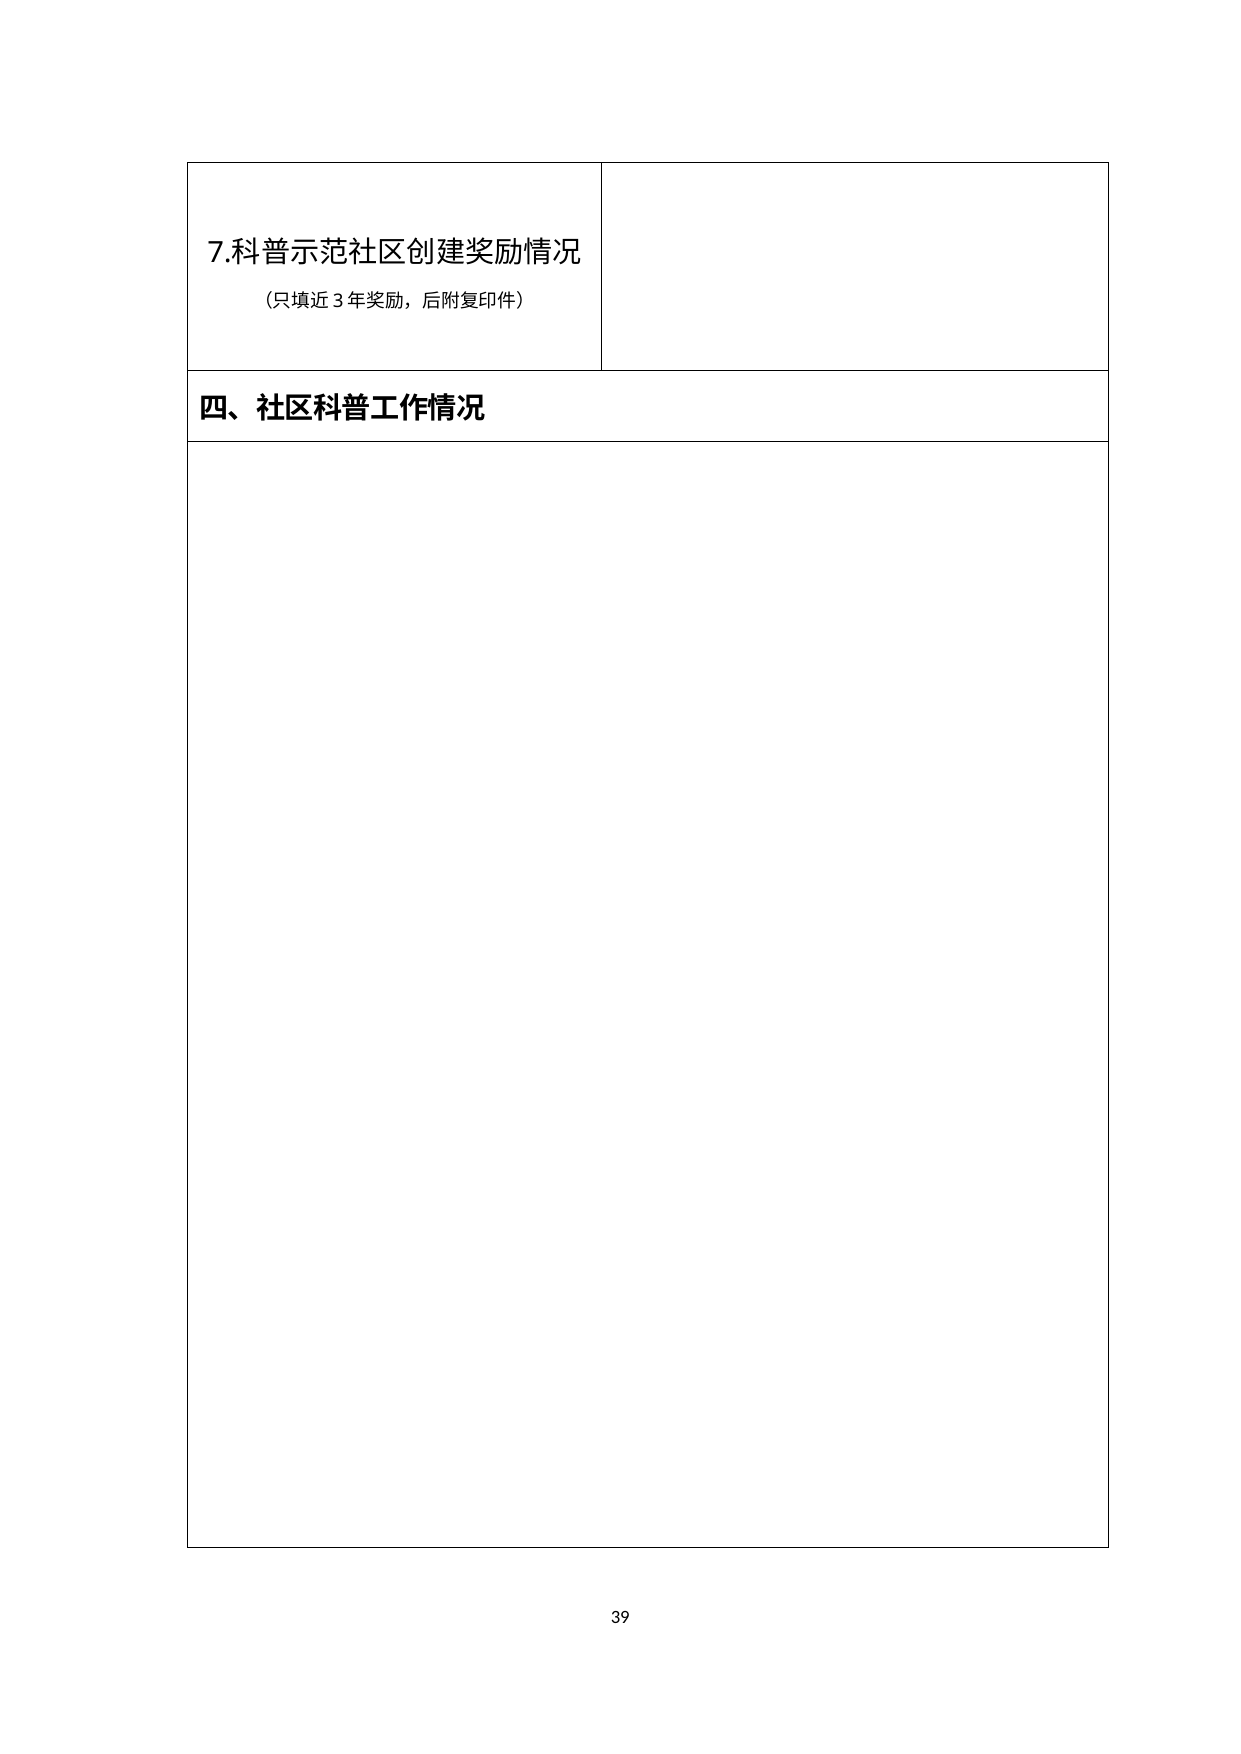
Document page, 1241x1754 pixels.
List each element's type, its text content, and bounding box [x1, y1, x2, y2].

table_cell [602, 163, 1108, 370]
table_cell 四、社区科普工作情况 [188, 371, 1108, 441]
table_cell [188, 442, 1108, 1547]
table_cell 7.科普示范社区创建奖励情况（只填近3年奖励，后附复印件） [188, 163, 601, 370]
